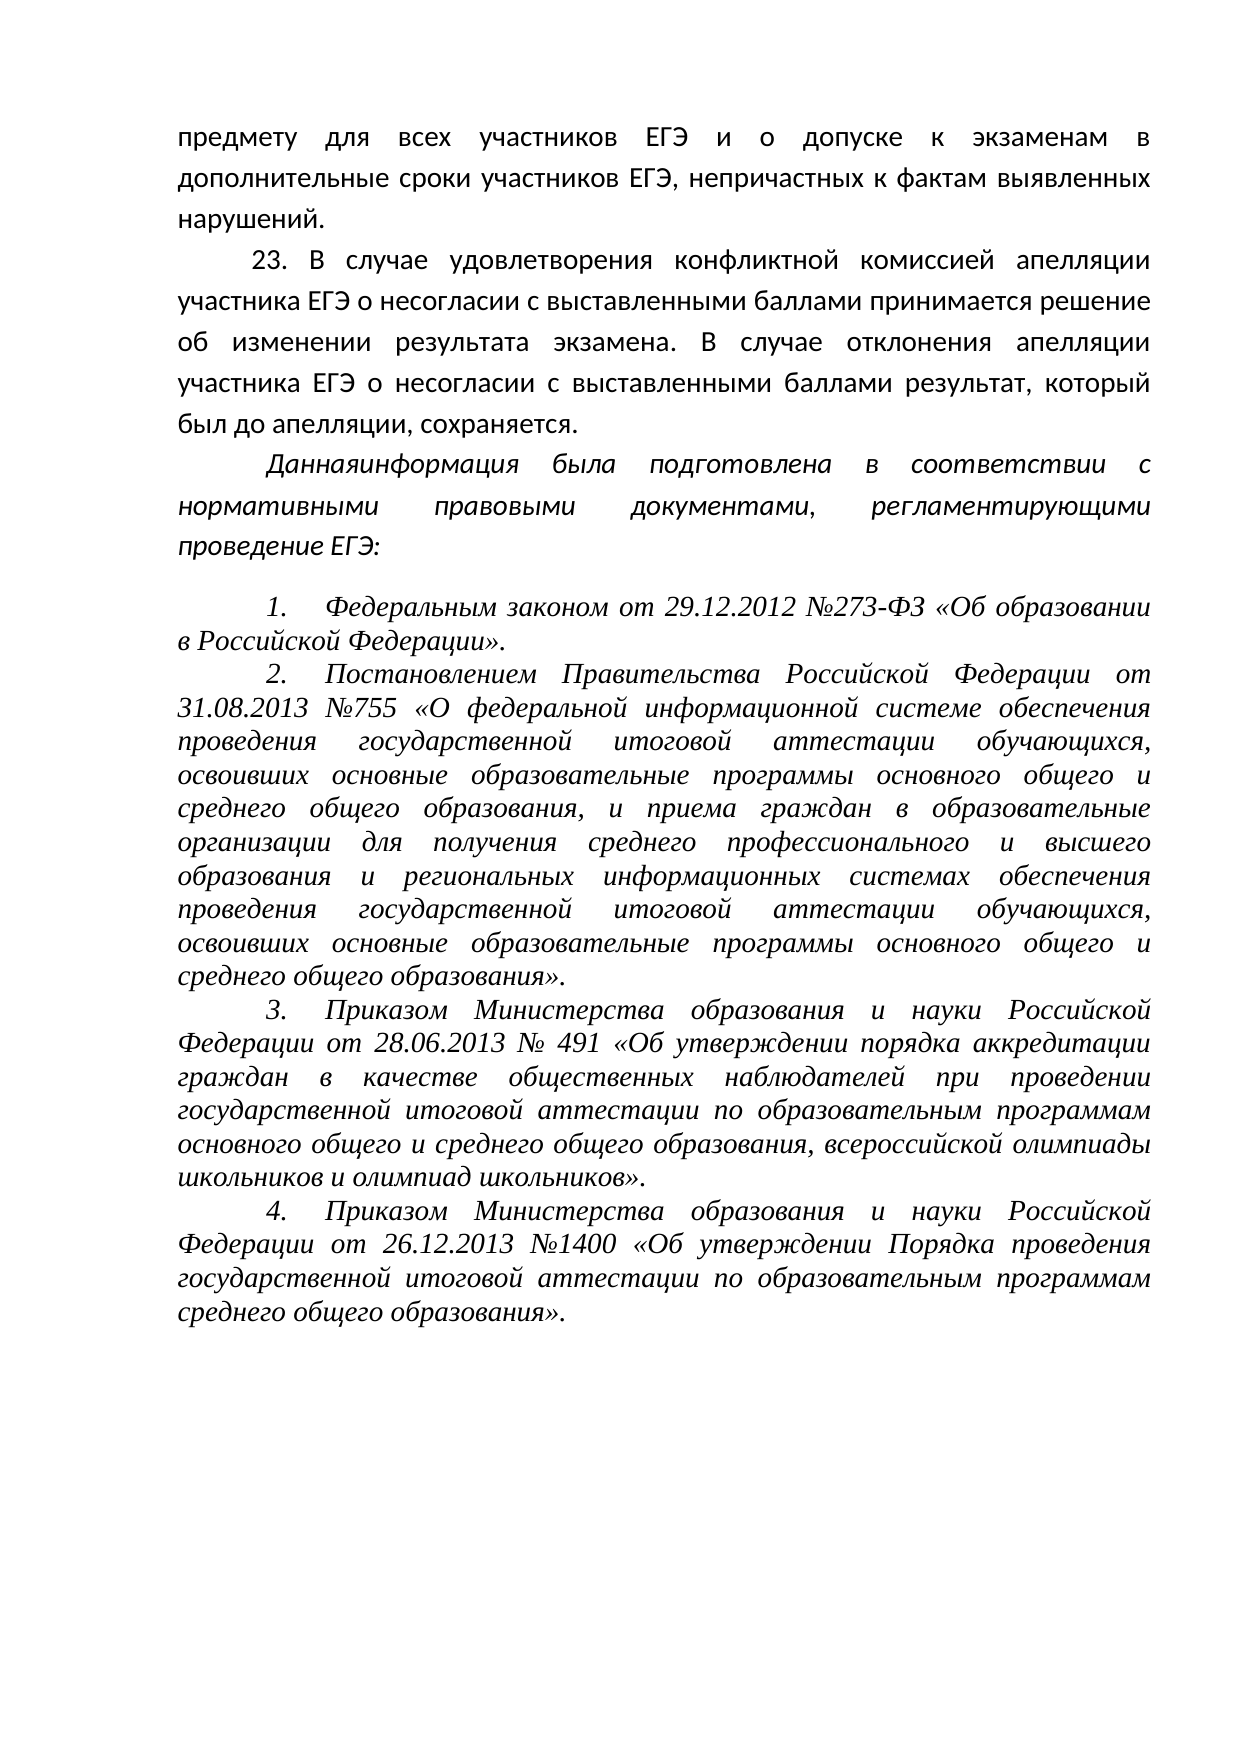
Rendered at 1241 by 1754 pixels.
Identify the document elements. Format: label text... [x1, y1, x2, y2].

list 4. Приказом Министерства образования и науки Российской Федерации от 26.12.2013 №1400 «Об утверждении Порядка проведения государственной итоговой аттестации по образовательным программам среднего общего образования». [177, 1193, 1152, 1327]
list 1. Федеральным законом от 29.12.2012 №273-ФЗ «Об образовании в Российской Федерации». [177, 589, 1152, 656]
text Даннаяинформация была подготовлена в соответствии с нормативными правовыми документами, регламентирующими проведение ЕГЭ: [177, 446, 1152, 563]
list 3. Приказом Министерства образования и науки Российской Федерации от 28.06.2013 № 491 «Об утверждении порядка аккредитации граждан в качестве общественных наблюдателей при проведении государственной итоговой аттестации по образовательным программам основного общего и среднего общего образования, всероссийской олимпиады школьников и олимпиад школьников». [177, 992, 1152, 1193]
list 2. Постановлением Правительства Российской Федерации от 31.08.2013 №755 «О федеральной информационной системе обеспечения проведения государственной итоговой аттестации обучающихся, освоивших основные образовательные программы основного общего и среднего общего образования, и приема граждан в образовательные организации для получения среднего профессионального и высшего образования и региональных информационных системах обеспечения проведения государственной итоговой аттестации обучающихся, освоивших основные образовательные программы основного общего и среднего общего образования». [177, 656, 1152, 992]
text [177, 118, 1152, 236]
text 23. В случае удовлетворения конфликтной комиссией апелляции участника ЕГЭ о несогласии с выставленными баллами принимается решение об изменении результата экзамена. В случае отклонения апелляции участника ЕГЭ о несогласии с выставленными баллами результат, который был до апелляции, сохраняется. [177, 241, 1152, 440]
